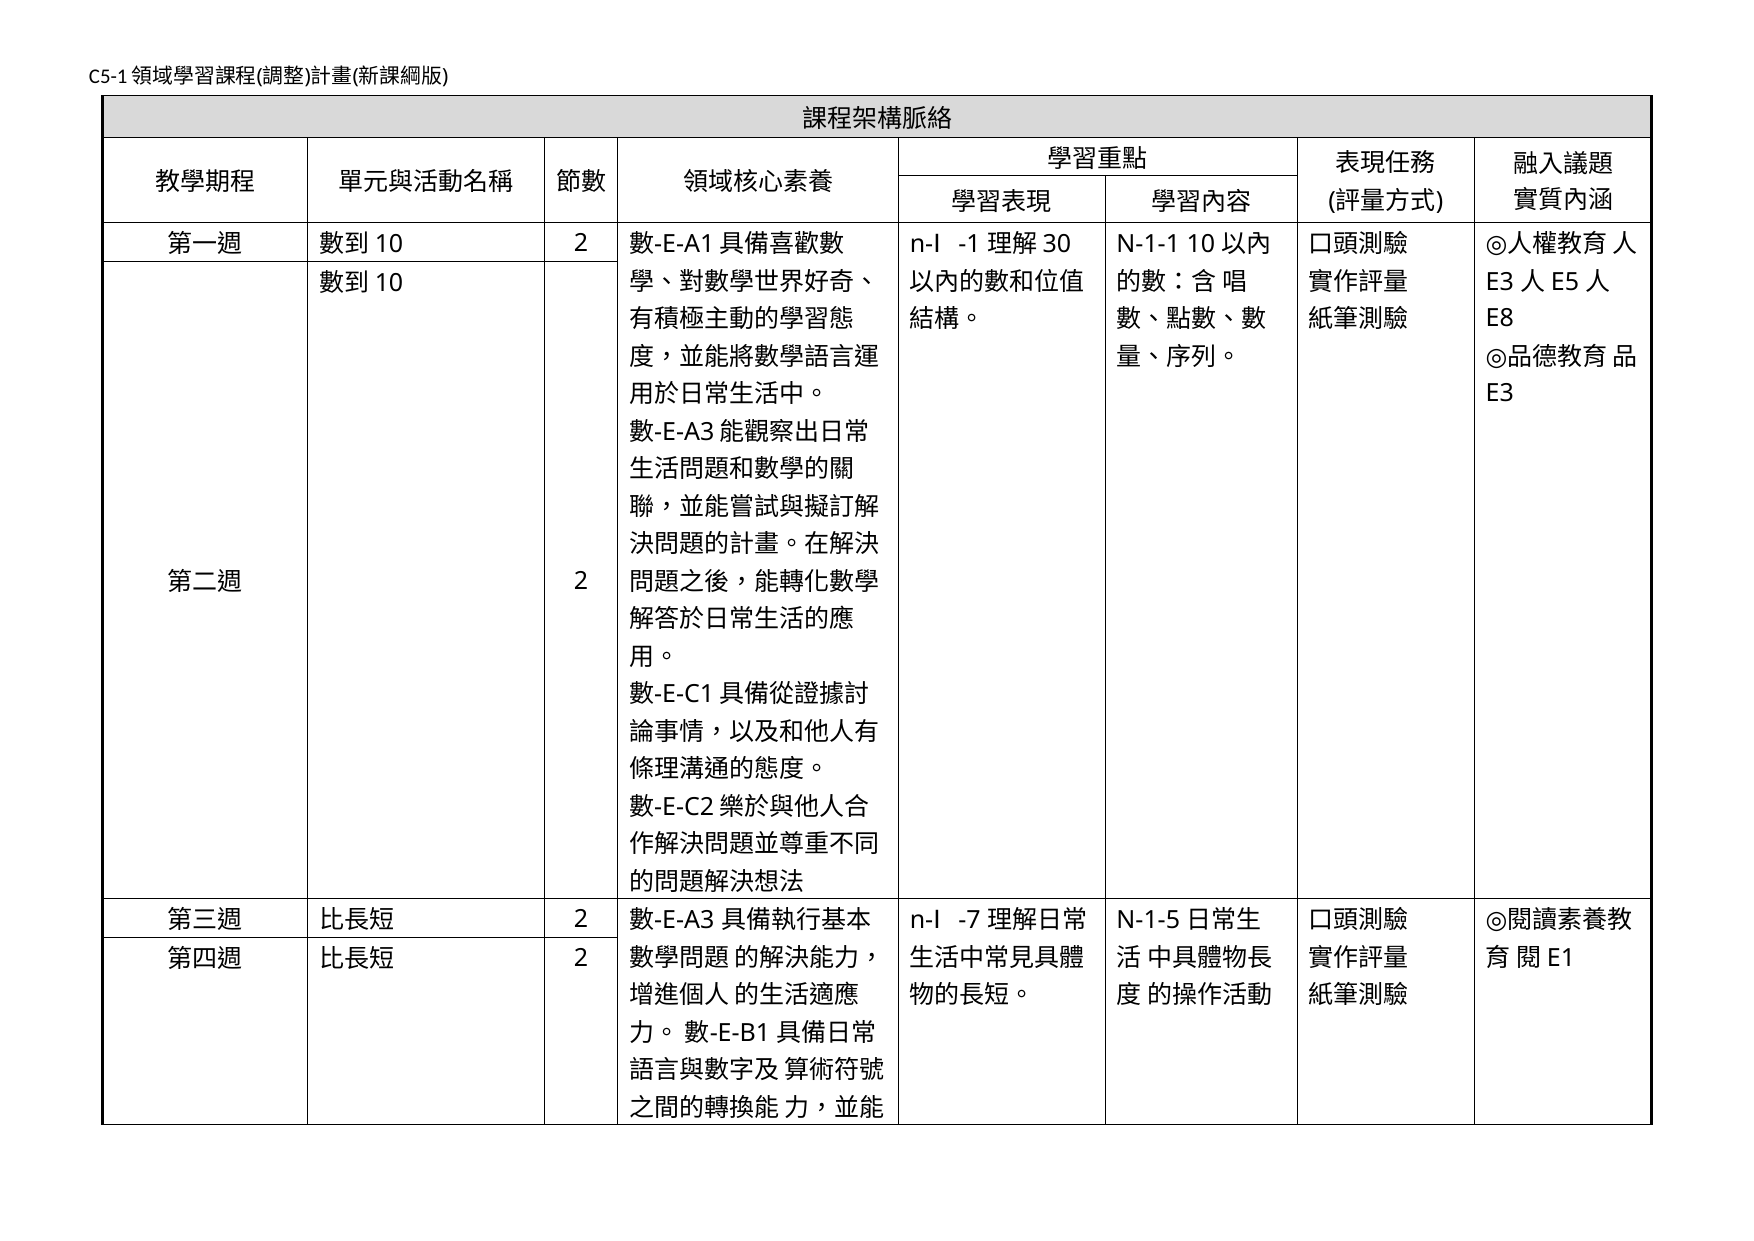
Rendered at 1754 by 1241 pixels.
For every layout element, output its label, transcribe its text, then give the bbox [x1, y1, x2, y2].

table_cell 學習重點 [899, 138, 1297, 175]
table_cell 課程架構脈絡 [104, 96, 1650, 137]
table_cell 節數 [545, 138, 617, 222]
table_cell 數到 10 [308, 223, 544, 261]
table_cell 口頭測驗 實作評量 紙筆測驗 [1298, 223, 1474, 898]
table_cell 口頭測驗 實作評量 紙筆測驗 [1298, 899, 1474, 1124]
table_cell 數-E-A3 具備執行基本數學問題 的解決能力，增進個人 的生活適應力。 數-E-B1 具備日常語言與數字及 算術符號之間的轉換能 力，並能操作日常使用 之度量衡及時間。 數-E-B3 感受藝術作品中數學形 體或式樣，豐富美感體 驗。 數-E-C2 具備樂於與他人分享數 學解題過程的素養。 [618, 899, 898, 1124]
table_cell 學習內容 [1106, 176, 1297, 222]
table_cell 比長短 [308, 938, 544, 1124]
table_cell 2 [545, 223, 617, 261]
table_cell ◎人權教育 人 E3 人 E5 人 E8 ◎品德教育 品 E3 [1475, 223, 1650, 898]
table_cell 教學期程 [104, 138, 307, 222]
table_cell 表現任務 (評量方式) [1298, 138, 1474, 222]
table_cell ◎閱讀素養教 育 閱 E1 [1475, 899, 1650, 1124]
table_cell 第四週 [104, 938, 307, 1124]
table_cell 第一週 [104, 223, 307, 261]
table_cell 學習表現 [899, 176, 1105, 222]
table_cell 數-E-A1具備喜歡數學、對數學世界好奇、有積極主動的學習態度，並能將數學語言運用於日常生活中。 數-E-A3能觀察出日常生活問題和數學的關聯，並能嘗試與擬訂解決問題的計畫。在解決問題之後，能轉化數學解答於日常生活的應用。 數-E-C1具備從證據討論事情，以及和他人有條理溝通的態度。 數-E-C2樂於與他人合作解決問題並尊重不同的問題解決想法 [618, 223, 898, 898]
table_cell n-Ⅰ-7 理解日常 生活中常見具體 物的長短。 [899, 899, 1105, 1124]
table_cell 第三週 [104, 899, 307, 937]
table_cell 2 [545, 262, 617, 898]
table_cell 第二週 [104, 262, 307, 898]
table_cell 2 [545, 938, 617, 1124]
table_cell N-1-5 日常生活 中具體物長度 的操作活動 [1106, 899, 1297, 1124]
table_cell 單元與活動名稱 [308, 138, 544, 222]
table_cell 比長短 [308, 899, 544, 937]
table_cell n-Ⅰ-1 理解 30 以內的數和位值 結構。 [899, 223, 1105, 898]
table_cell 數到 10 [308, 262, 544, 898]
table_cell 融入議題 實質內涵 [1475, 138, 1650, 222]
table_cell 領域核心素養 [618, 138, 898, 222]
table_cell N-1-1 10 以內的數：含 唱數、點數、數 量、序列。 [1106, 223, 1297, 898]
table_cell 2 [545, 899, 617, 937]
